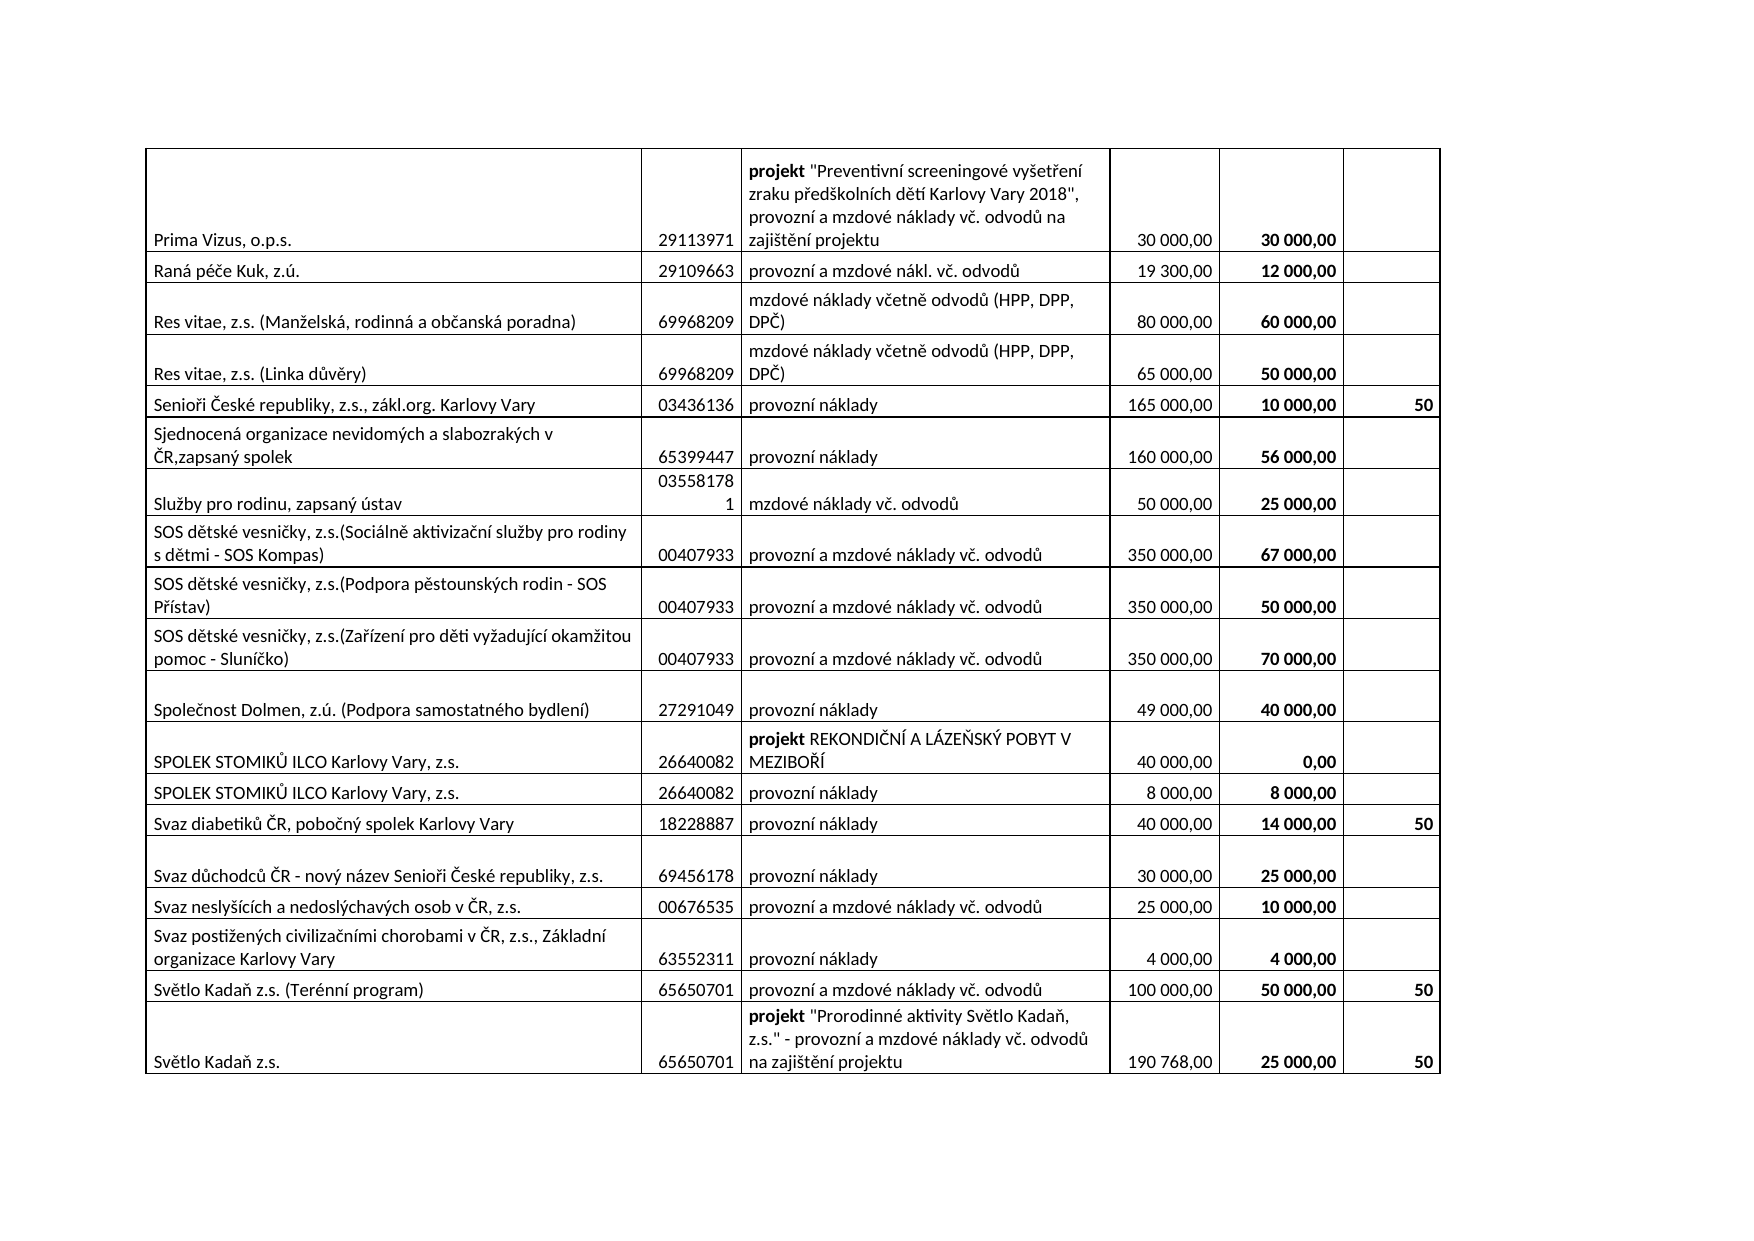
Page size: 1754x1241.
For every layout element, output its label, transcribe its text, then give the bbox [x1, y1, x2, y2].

table_cell Společnost Dolmen, z.ú. (Podpora samostatného bydlení) [147, 671, 641, 721]
table_cell provozní náklady [742, 774, 1109, 804]
table_cell projekt REKONDIČNÍ A LÁZEŇSKÝ POBYT V MEZIBOŘÍ [742, 722, 1109, 773]
table_cell 50 [1344, 971, 1439, 1001]
table_cell provozní a mzdové náklady vč. odvodů [742, 971, 1109, 1001]
table_cell 50 000,00 [1111, 469, 1219, 515]
table_cell Prima Vizus, o.p.s. [147, 149, 641, 251]
table_cell provozní a mzdové náklady vč. odvodů [742, 568, 1109, 618]
table_cell 60 000,00 [1220, 283, 1343, 334]
table_cell 00676535 [642, 888, 741, 918]
table_cell provozní náklady [742, 805, 1109, 835]
table_cell [1344, 335, 1439, 385]
table_cell 14 000,00 [1220, 805, 1343, 835]
table_cell 100 000,00 [1111, 971, 1219, 1001]
table_cell 70 000,00 [1220, 619, 1343, 669]
table_cell 03436136 [642, 386, 741, 416]
table_cell 8 000,00 [1220, 774, 1343, 804]
table_cell 40 000,00 [1111, 805, 1219, 835]
table_cell 190 768,00 [1111, 1002, 1219, 1073]
table_cell 160 000,00 [1111, 418, 1219, 468]
table_cell Svaz neslyšících a nedoslýchavých osob v ČR, z.s. [147, 888, 641, 918]
table_cell 50 000,00 [1220, 971, 1343, 1001]
table_cell 49 000,00 [1111, 671, 1219, 721]
table_cell provozní náklady [742, 671, 1109, 721]
table_cell 10 000,00 [1220, 888, 1343, 918]
table_cell 10 000,00 [1220, 386, 1343, 416]
table_cell 25 000,00 [1220, 1002, 1343, 1073]
table_cell [1344, 671, 1439, 721]
table_cell SPOLEK STOMIKŮ ILCO Karlovy Vary, z.s. [147, 774, 641, 804]
table_cell SOS dětské vesničky, z.s.(Podpora pěstounských rodin - SOS Přístav) [147, 568, 641, 618]
table_cell SOS dětské vesničky, z.s.(Sociálně aktivizační služby pro rodiny s dětmi - SOS Kompas) [147, 516, 641, 566]
table_cell mzdové náklady včetně odvodů (HPP, DPP, DPČ) [742, 283, 1109, 334]
table_cell [1344, 836, 1439, 887]
table_cell Svaz důchodců ČR - nový název Senioři České republiky, z.s. [147, 836, 641, 887]
table_cell Světlo Kadaň z.s. [147, 1002, 641, 1073]
table_cell provozní a mzdové náklady vč. odvodů [742, 888, 1109, 918]
table_cell Služby pro rodinu, zapsaný ústav [147, 469, 641, 515]
table_cell 65399447 [642, 418, 741, 468]
table_cell [1344, 568, 1439, 618]
table_cell mzdové náklady vč. odvodů [742, 469, 1109, 515]
table_cell SPOLEK STOMIKŮ ILCO Karlovy Vary, z.s. [147, 722, 641, 773]
table_cell provozní a mzdové náklady vč. odvodů [742, 516, 1109, 566]
table_cell mzdové náklady včetně odvodů (HPP, DPP, DPČ) [742, 335, 1109, 385]
table_cell [1344, 516, 1439, 566]
table_cell [1344, 252, 1439, 282]
table_cell 50 [1344, 805, 1439, 835]
table_cell 25 000,00 [1111, 888, 1219, 918]
table_cell 40 000,00 [1111, 722, 1219, 773]
table_cell Svaz postižených civilizačními chorobami v ČR, z.s., Základní organizace Karlovy Vary [147, 919, 641, 969]
table_cell [1344, 469, 1439, 515]
table_cell 30 000,00 [1111, 149, 1219, 251]
table_cell Raná péče Kuk, z.ú. [147, 252, 641, 282]
table_cell 0,00 [1220, 722, 1343, 773]
table_cell 25 000,00 [1220, 836, 1343, 887]
table_cell 50 000,00 [1220, 568, 1343, 618]
table_cell 50 [1344, 386, 1439, 416]
table_cell Svaz diabetiků ČR, pobočný spolek Karlovy Vary [147, 805, 641, 835]
table_cell 350 000,00 [1111, 516, 1219, 566]
table_cell 65 000,00 [1111, 335, 1219, 385]
table_cell [1344, 774, 1439, 804]
table_cell 69456178 [642, 836, 741, 887]
table_cell 29113971 [642, 149, 741, 251]
table_cell 25 000,00 [1220, 469, 1343, 515]
table_cell provozní náklady [742, 418, 1109, 468]
table_cell 67 000,00 [1220, 516, 1343, 566]
table_cell 26640082 [642, 722, 741, 773]
table_cell 50 000,00 [1220, 335, 1343, 385]
table_cell 26640082 [642, 774, 741, 804]
table_cell 69968209 [642, 283, 741, 334]
table_cell 00407933 [642, 568, 741, 618]
table_cell 80 000,00 [1111, 283, 1219, 334]
table_cell SOS dětské vesničky, z.s.(Zařízení pro děti vyžadující okamžitou pomoc - Sluníčko) [147, 619, 641, 669]
table_cell provozní náklady [742, 836, 1109, 887]
table_cell provozní náklady [742, 919, 1109, 969]
table_cell projekt "Prorodinné aktivity Světlo Kadaň, z.s." - provozní a mzdové náklady vč. odvodů na zajištění projektu [742, 1002, 1109, 1073]
table_cell [1344, 919, 1439, 969]
table_cell provozní náklady [742, 386, 1109, 416]
table_cell 30 000,00 [1220, 149, 1343, 251]
table_cell 29109663 [642, 252, 741, 282]
table_cell [1344, 619, 1439, 669]
table_cell Senioři České republiky, z.s., zákl.org. Karlovy Vary [147, 386, 641, 416]
table_cell Sjednocená organizace nevidomých a slabozrakých v ČR,zapsaný spolek [147, 418, 641, 468]
table_cell [1344, 283, 1439, 334]
table_cell 63552311 [642, 919, 741, 969]
table_cell provozní a mzdové nákl. vč. odvodů [742, 252, 1109, 282]
table_cell 27291049 [642, 671, 741, 721]
table_cell 4 000,00 [1220, 919, 1343, 969]
table_cell [1344, 149, 1439, 251]
table_cell 65650701 [642, 971, 741, 1001]
table_cell projekt "Preventivní screeningové vyšetření zraku předškolních dětí Karlovy Vary 2018", provozní a mzdové náklady vč. odvodů na zajištění projektu [742, 149, 1109, 251]
table_cell [1344, 888, 1439, 918]
table_cell 50 [1344, 1002, 1439, 1073]
table_cell 18228887 [642, 805, 741, 835]
table_cell 40 000,00 [1220, 671, 1343, 721]
table_cell 00407933 [642, 619, 741, 669]
table_cell 035581781 [642, 469, 741, 515]
table_cell 350 000,00 [1111, 568, 1219, 618]
table_cell Res vitae, z.s. (Linka důvěry) [147, 335, 641, 385]
table_cell 19 300,00 [1111, 252, 1219, 282]
table_cell 8 000,00 [1111, 774, 1219, 804]
table_cell [1344, 722, 1439, 773]
table_cell Res vitae, z.s. (Manželská, rodinná a občanská poradna) [147, 283, 641, 334]
table_cell provozní a mzdové náklady vč. odvodů [742, 619, 1109, 669]
table_cell 56 000,00 [1220, 418, 1343, 468]
table_cell 30 000,00 [1111, 836, 1219, 887]
table_cell 65650701 [642, 1002, 741, 1073]
table_cell Světlo Kadaň z.s. (Terénní program) [147, 971, 641, 1001]
table_cell [1344, 418, 1439, 468]
table_cell 4 000,00 [1111, 919, 1219, 969]
table_cell 165 000,00 [1111, 386, 1219, 416]
table_cell 69968209 [642, 335, 741, 385]
table_cell 00407933 [642, 516, 741, 566]
table_cell 350 000,00 [1111, 619, 1219, 669]
table_cell 12 000,00 [1220, 252, 1343, 282]
